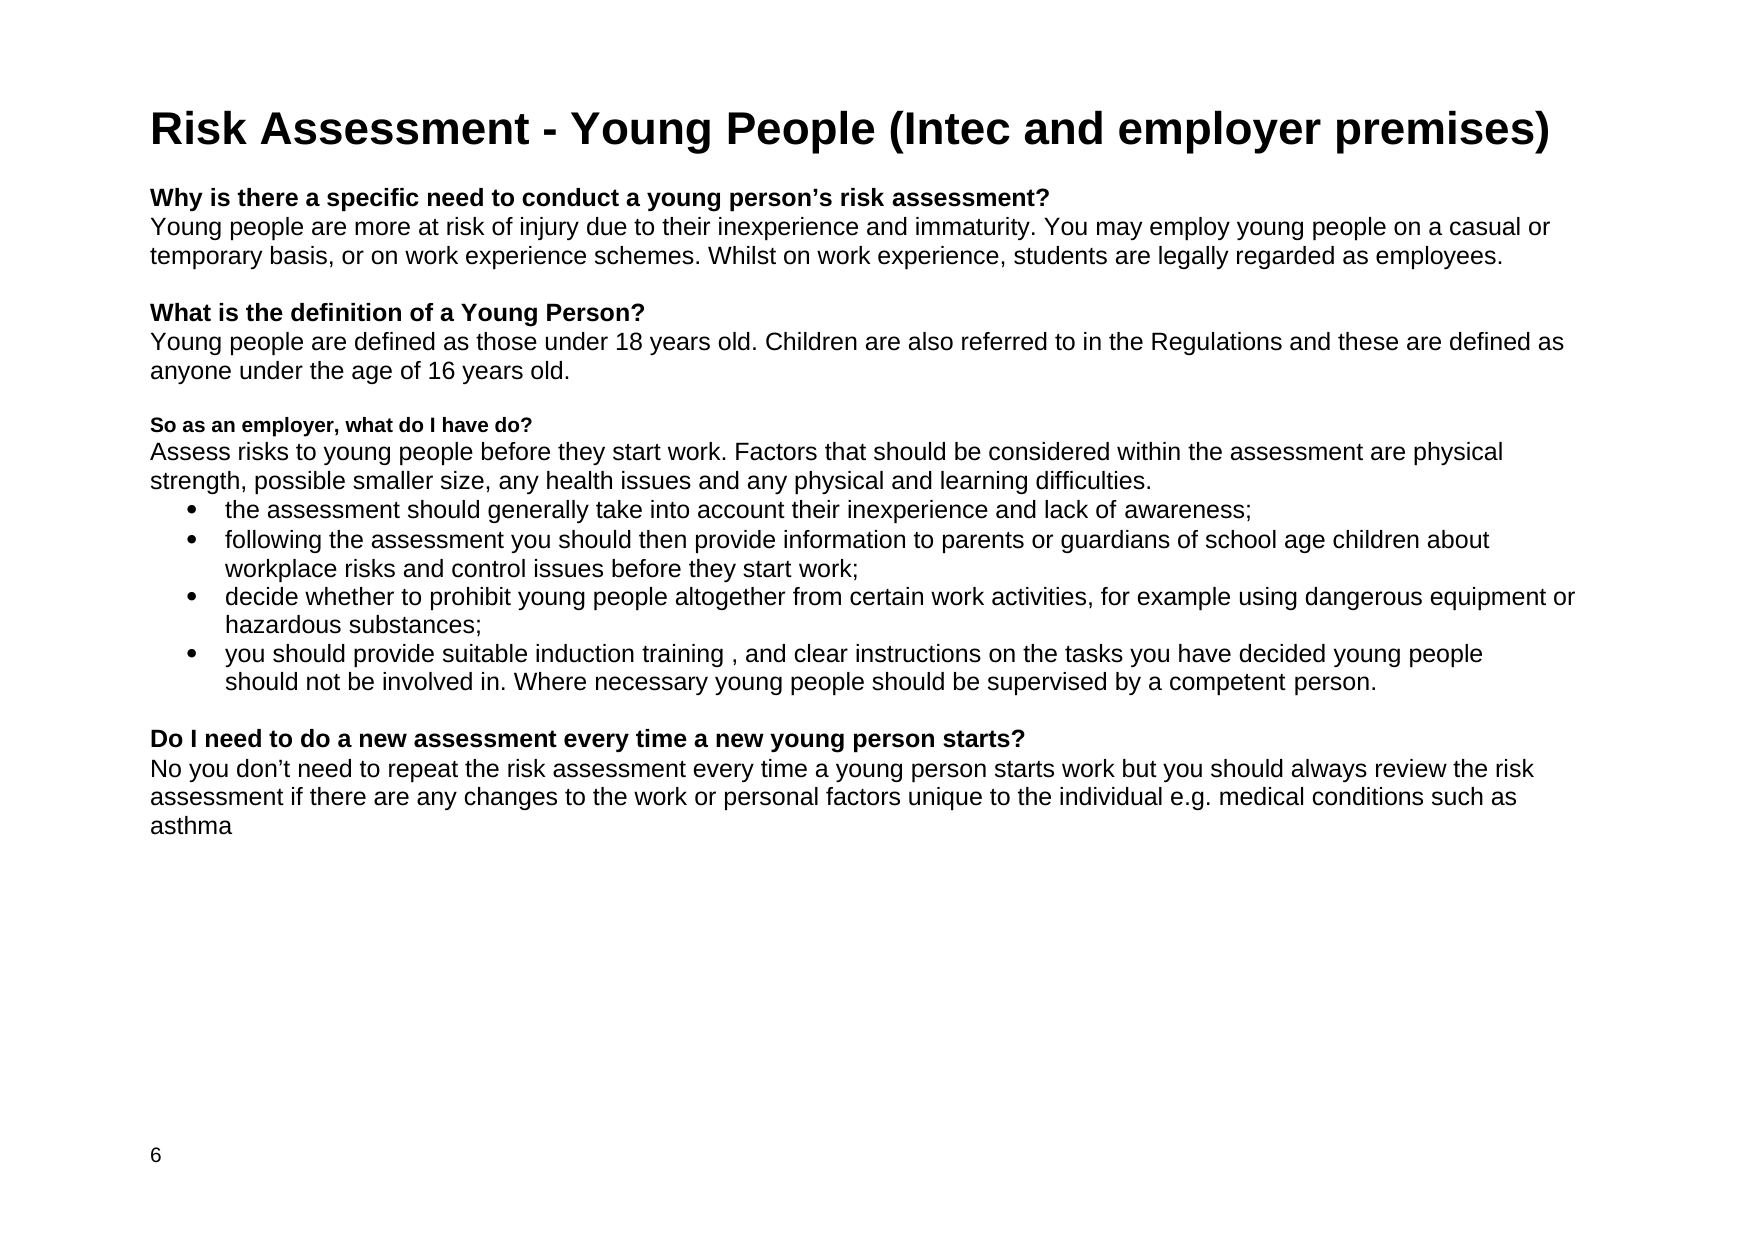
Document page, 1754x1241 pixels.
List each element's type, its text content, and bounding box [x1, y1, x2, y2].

text Assess risks to young people before they start work. Factors that should be considered within the assessment are physical strength, possible smaller size, any health issues and any physical and learning difficulties. [150, 437, 1554, 494]
subtitle Do I need to do a new assessment every time a new young person starts? [150, 725, 1716, 753]
list you should provide suitable induction training , and clear instructions on the tasks you have decided young people should not be involved in. Where necessary young people should be supervised by a competent person. [187, 639, 1563, 696]
text Young people are more at risk of injury due to their inexperience and immaturity. You may employ young people on a casual or temporary basis, or on work experience schemes. Whilst on work experience, students are legally regarded as employees. [150, 212, 1554, 269]
list following the assessment you should then provide information to parents or guardians of school age children about workplace risks and control issues before they start work; [187, 525, 1491, 583]
text Why is there a specific need to conduct a young person’s risk assessment? [150, 183, 1716, 212]
text Risk Assessment - Young People (Intec and employer premises) [150, 102, 1716, 154]
subtitle What is the definition of a Young Person? [150, 298, 1716, 327]
text So as an employer, what do I have do? [150, 413, 1716, 437]
text Young people are defined as those under 18 years old. Children are also referred to in the Regulations and these are defined as anyone under the age of 16 years old. [150, 327, 1568, 384]
text No you don’t need to repeat the risk assessment every time a young person starts work but you should always review the risk assessment if there are any changes to the work or personal factors unique to the individual e.g. medical conditions such as asthma [150, 753, 1537, 840]
list decide whether to prohibit young people altogether from certain work activities, for example using dangerous equipment or hazardous substances; [187, 583, 1577, 639]
list the assessment should generally take into account their inexperience and lack of awareness; [187, 494, 1716, 525]
